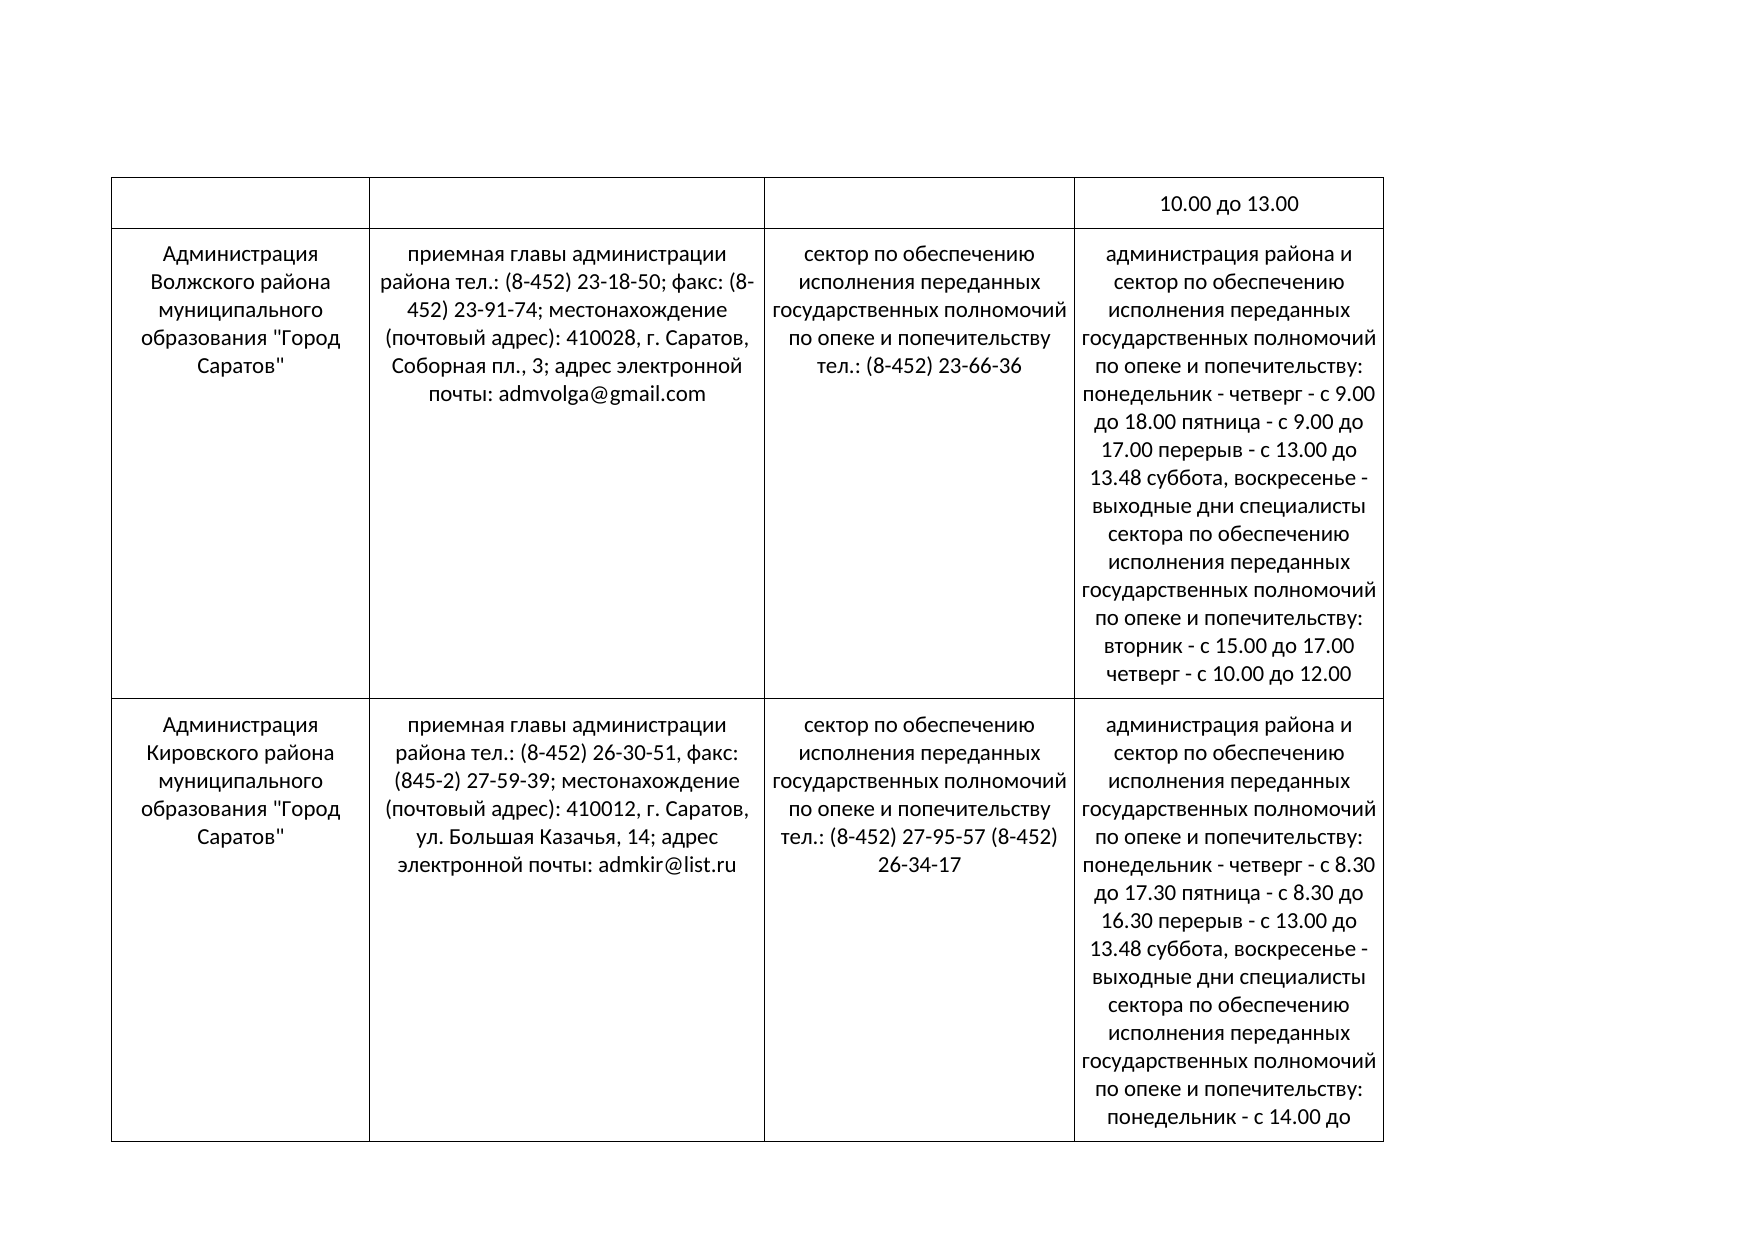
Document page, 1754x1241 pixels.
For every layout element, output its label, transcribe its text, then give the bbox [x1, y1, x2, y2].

table_cell сектор по обеспечению исполнения переданных государственных полномочий по опеке и попечительству тел.: (8-452) 23-66-36 [765, 229, 1074, 698]
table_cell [370, 699, 764, 1141]
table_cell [1075, 178, 1383, 227]
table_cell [765, 178, 1074, 227]
table_cell Администрация Волжского района муниципального образования "Город Саратов" [112, 229, 369, 698]
table_cell администрация района и сектор по обеспечению исполнения переданных государственных полномочий по опеке и попечительству: понедельник - четверг - с 9.00 до 18.00 пятница - с 9.00 до 17.00 перерыв - с 13.00 до 13.48 суббота, воскресенье - выходные дни специалисты сектора по обеспечению исполнения переданных государственных полномочий по опеке и попечительству: вторник - с 15.00 до 17.00 четверг - с 10.00 до 12.00 [1075, 229, 1383, 698]
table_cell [1075, 699, 1383, 1141]
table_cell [765, 699, 1074, 1141]
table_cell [112, 699, 369, 1141]
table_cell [112, 178, 369, 227]
table_cell приемная главы администрации района тел.: (8-452) 23-18-50; факс: (8-452) 23-91-74; местонахождение (почтовый адрес): 410028, г. Саратов, Соборная пл., 3; адрес электронной почты: admvolga@gmail.com [370, 229, 764, 698]
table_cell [370, 178, 764, 227]
